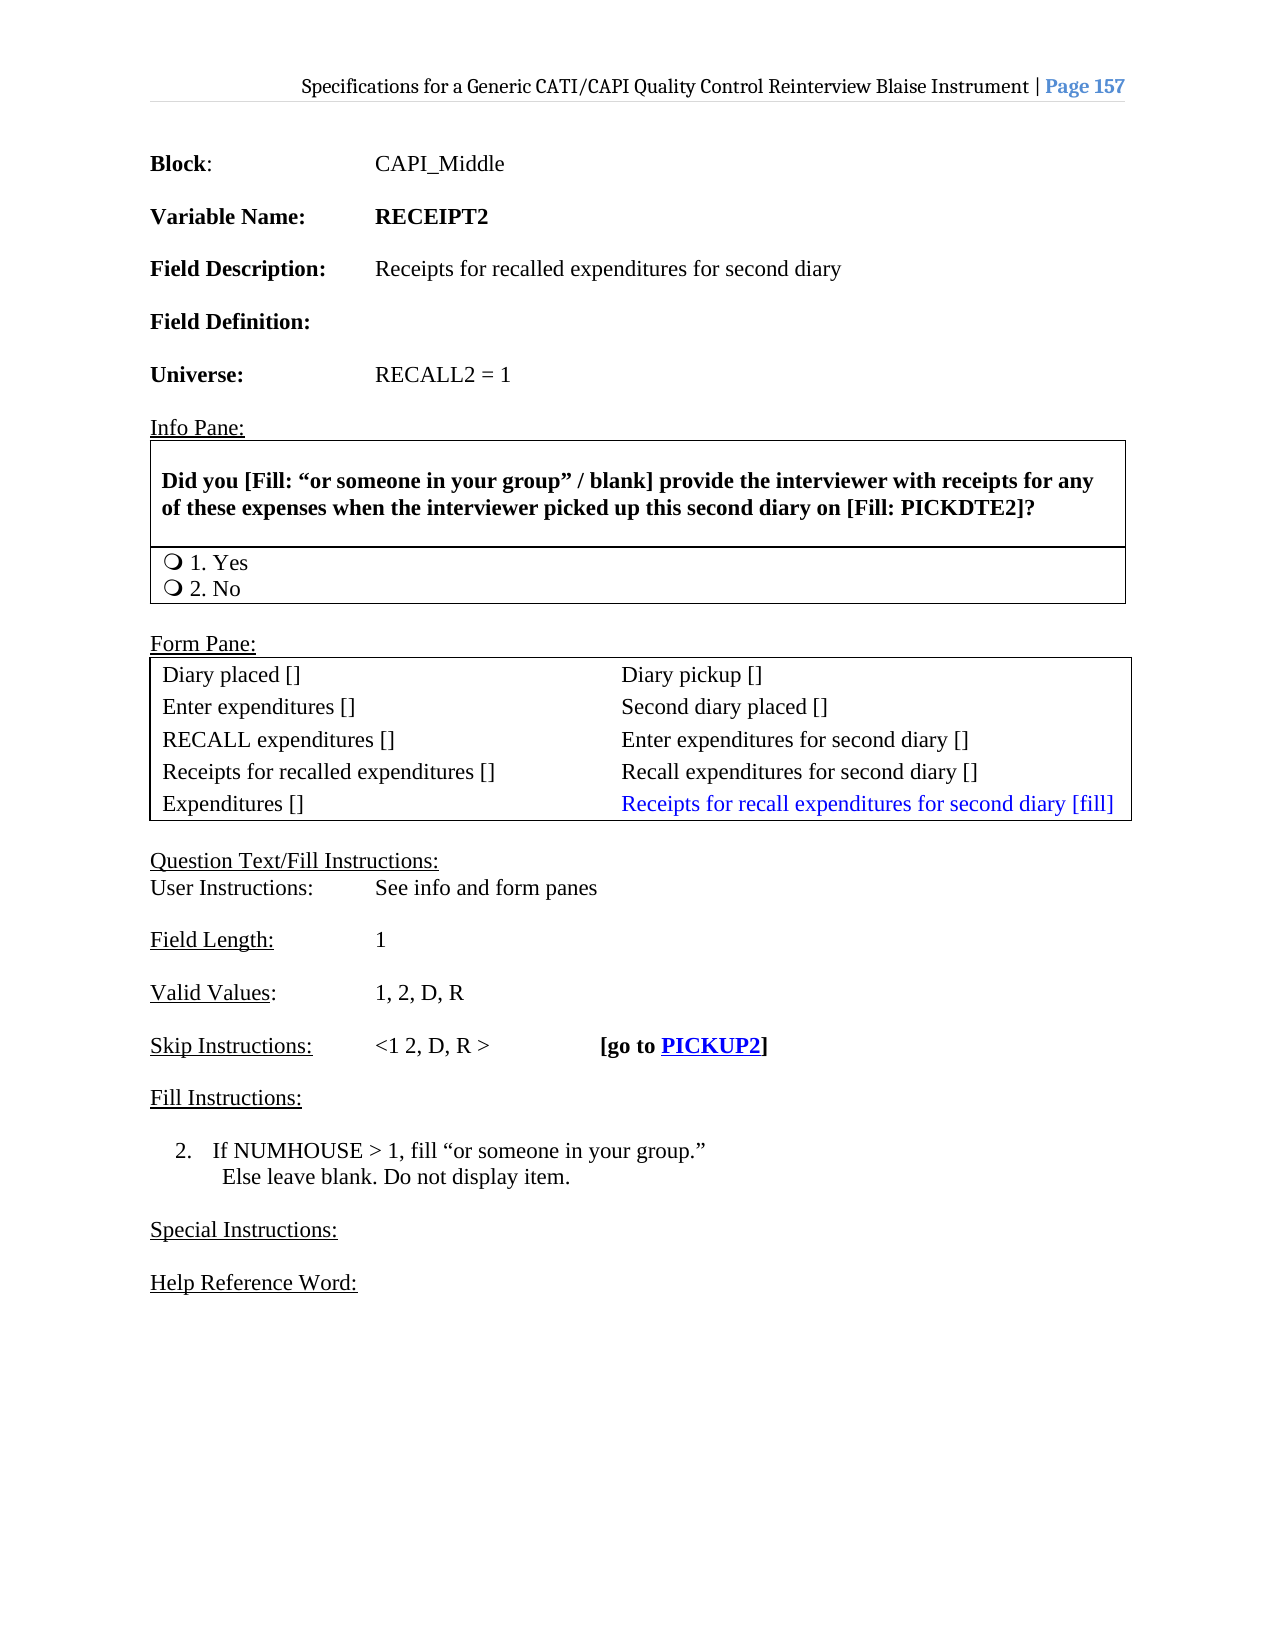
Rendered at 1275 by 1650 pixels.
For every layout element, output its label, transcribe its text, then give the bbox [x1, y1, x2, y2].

text Else leave blank. Do not display item. [222, 1163, 1125, 1190]
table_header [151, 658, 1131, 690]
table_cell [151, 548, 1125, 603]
text Fill Instructions: [150, 1084, 1125, 1111]
text Variable Name: RECEIPT2 [150, 203, 1125, 229]
text Question Text/Fill Instructions: [150, 847, 1125, 873]
text Field Description: Receipts for recalled expenditures for second diary [150, 255, 1125, 282]
text Valid Values: 1, 2, D, R [150, 979, 1125, 1005]
text Skip Instructions: <1 2, D, R > [go to PICKUP2] [150, 1032, 1125, 1058]
list If NUMHOUSE > 1, fill “or someone in your group.” [175, 1137, 1125, 1163]
text Field Length: 1 [150, 926, 1125, 953]
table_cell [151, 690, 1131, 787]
text Field Definition: [150, 308, 1125, 334]
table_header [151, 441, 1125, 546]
text Universe: RECALL2 = 1 [150, 361, 1125, 387]
text Block: CAPI_Middle [150, 150, 1125, 176]
text Info Pane: [150, 413, 1125, 440]
text User Instructions: See info and form panes [150, 873, 1125, 900]
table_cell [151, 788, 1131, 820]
text Special Instructions: [150, 1216, 1125, 1242]
text Form Pane: [150, 630, 1125, 657]
text Help Reference Word: [150, 1269, 1125, 1295]
